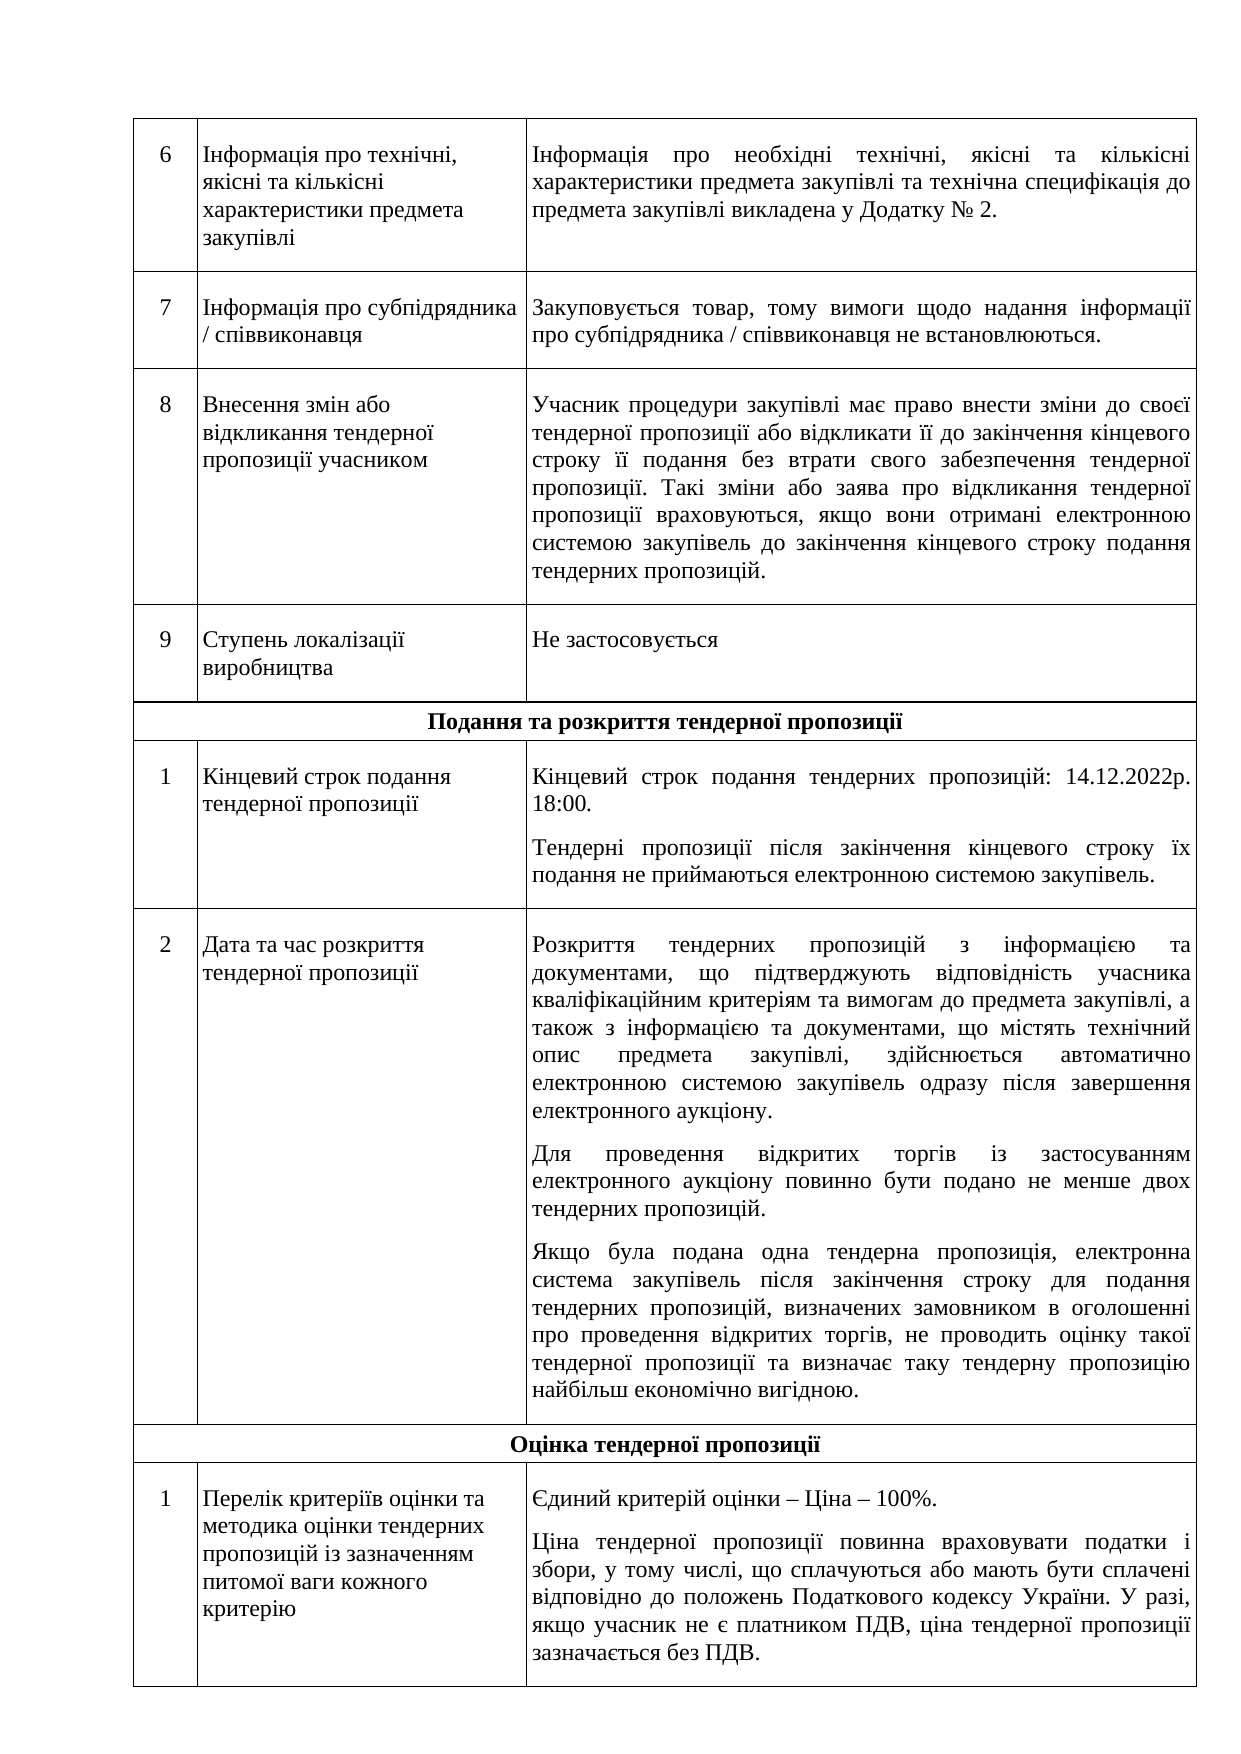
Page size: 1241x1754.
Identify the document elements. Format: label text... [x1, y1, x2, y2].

table_cell 6 [134, 119, 197, 271]
table_cell 2 [134, 909, 197, 1423]
table_cell Інформація про субпідрядника / співвиконавця [198, 272, 526, 368]
table_cell Не застосовується [527, 605, 1196, 701]
table_cell Єдиний критерій оцінки – Ціна – 100%. Ціна тендерної пропозиції повинна враховувати податки і збори, у тому числі, що сплачуються або мають бути сплачені відповідно до положень Податкового кодексу України. У разі, якщо учасник не є платником ПДВ, ціна тендерної пропозиції зазначається без ПДВ. [527, 1463, 1196, 1686]
table_cell Подання та розкриття тендерної пропозиції [134, 703, 1196, 740]
table_cell Розкриття тендерних пропозицій з інформацією та документами, що підтверджують відповідність учасника кваліфікаційним критеріям та вимогам до предмета закупівлі, а також з інформацією та документами, що містять технічний опис предмета закупівлі, здійснюється автоматично електронною системою закупівель одразу після завершення електронного аукціону. Для проведення відкритих торгів із застосуванням електронного аукціону повинно бути подано не менше двох тендерних пропозицій. Якщо була подана одна тендерна пропозиція, електронна система закупівель після закінчення строку для подання тендерних пропозицій, визначених замовником в оголошенні про проведення відкритих торгів, не проводить оцінку такої тендерної пропозиції та визначає таку тендерну пропозицію найбільш економічно вигідною. [527, 909, 1196, 1423]
table_cell Закуповується товар, тому вимоги щодо надання інформації про субпідрядника / співвиконавця не встановлюються. [527, 272, 1196, 368]
table_cell 1 [134, 1463, 197, 1686]
table_cell 1 [134, 741, 197, 908]
table_cell Оцінка тендерної пропозиції [134, 1425, 1196, 1462]
table_cell Внесення змін або відкликання тендерної пропозиції учасником [198, 369, 526, 604]
table_cell Інформація про технічні, якісні та кількісні характеристики предмета закупівлі [198, 119, 526, 271]
table_cell Кінцевий строк подання тендерних пропозицій: 14.12.2022р. 18:00. Тендерні пропозиції після закінчення кінцевого строку їх подання не приймаються електронною системою закупівель. [527, 741, 1196, 908]
table_cell Інформація про необхідні технічні, якісні та кількісні характеристики предмета закупівлі та технічна специфікація до предмета закупівлі викладена у Додатку № 2. [527, 119, 1196, 271]
table_cell 9 [134, 605, 197, 701]
table_cell Дата та час розкриття тендерної пропозиції [198, 909, 526, 1423]
table_cell Учасник процедури закупівлі має право внести зміни до своєї тендерної пропозиції або відкликати її до закінчення кінцевого строку її подання без втрати свого забезпечення тендерної пропозиції. Такі зміни або заява про відкликання тендерної пропозиції враховуються, якщо вони отримані електронною системою закупівель до закінчення кінцевого строку подання тендерних пропозицій. [527, 369, 1196, 604]
table_cell Ступень локалізації виробництва [198, 605, 526, 701]
table_cell 7 [134, 272, 197, 368]
table_cell Кінцевий строк подання тендерної пропозиції [198, 741, 526, 908]
table_cell 8 [134, 369, 197, 604]
table_cell Перелік критеріїв оцінки та методика оцінки тендерних пропозицій із зазначенням питомої ваги кожного критерію [198, 1463, 526, 1686]
